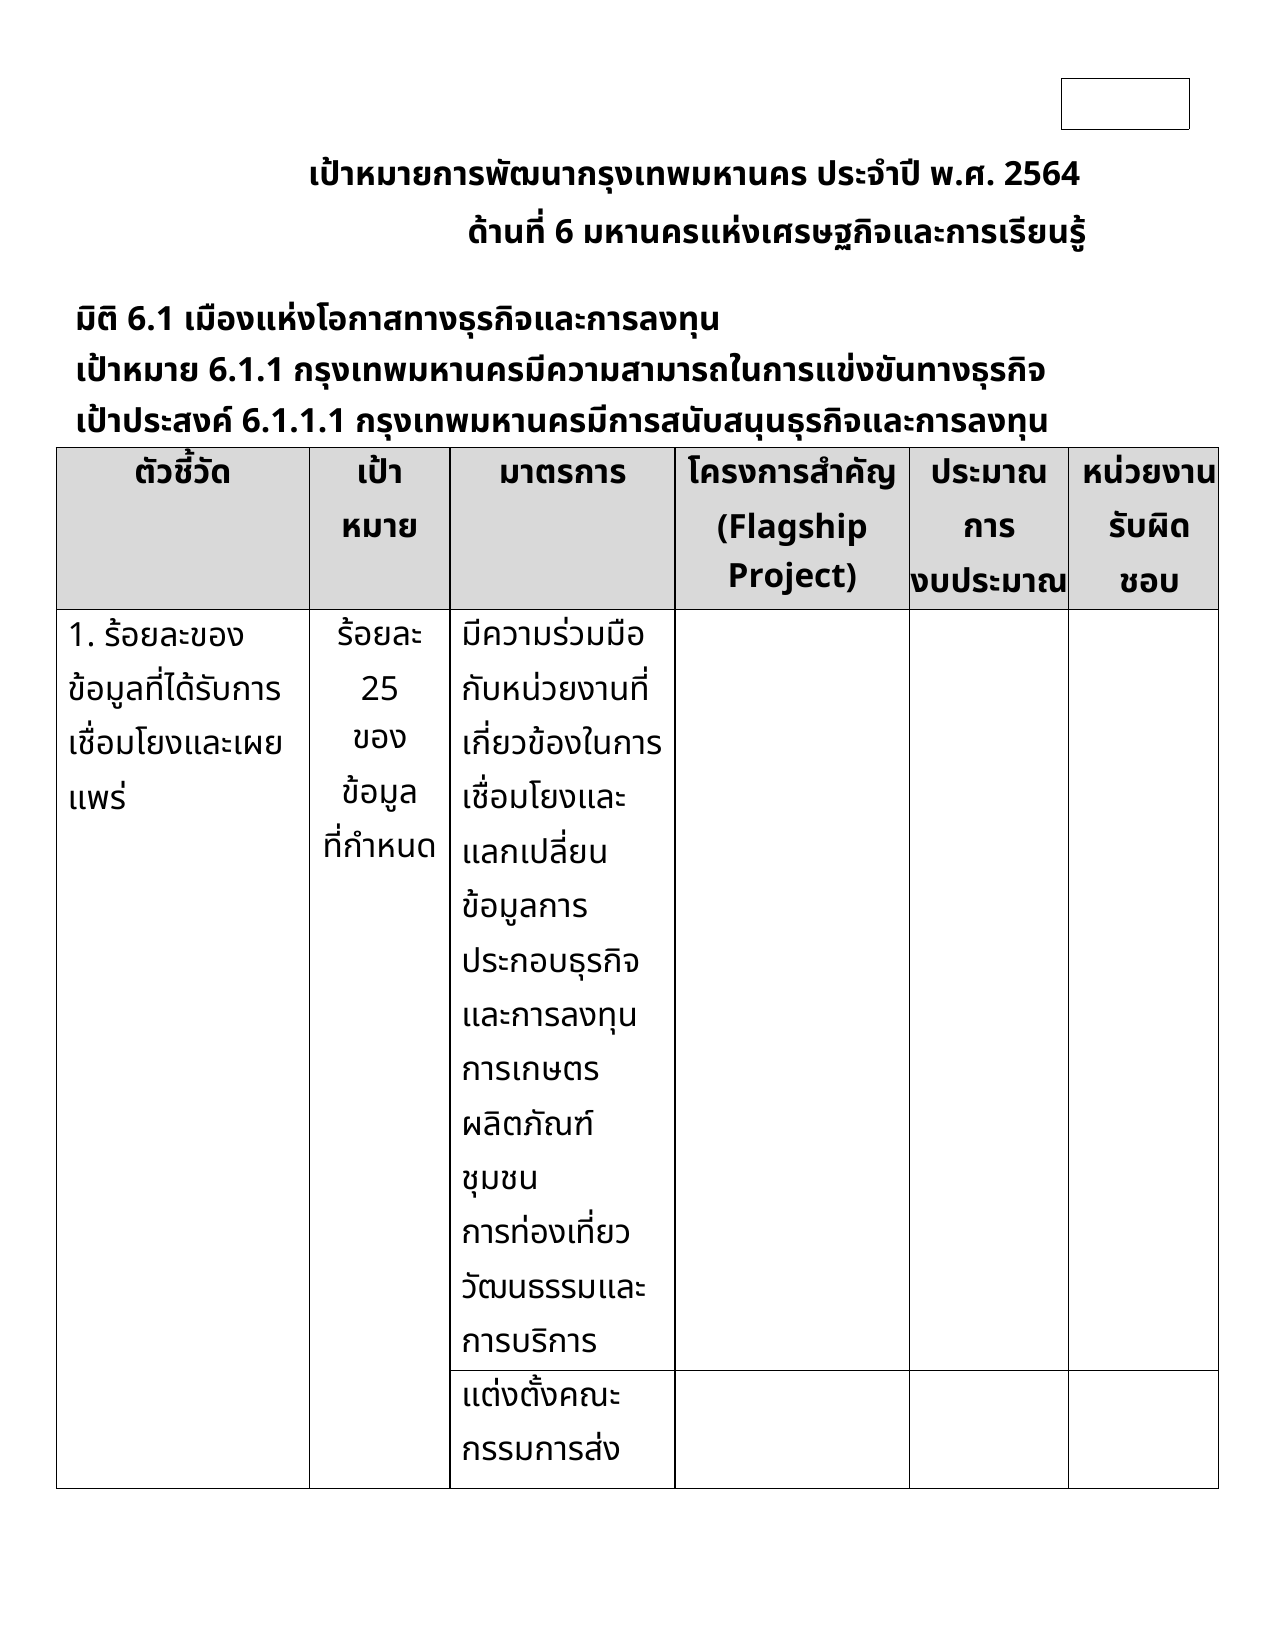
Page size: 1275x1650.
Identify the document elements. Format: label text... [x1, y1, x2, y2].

table_cell [910, 1371, 1068, 1488]
table_cell [1069, 1371, 1218, 1488]
table_cell [676, 610, 909, 1370]
table_header หน่วยงานรับผิดชอบ [1069, 448, 1218, 609]
text ด้านที่ 6 มหานครแห่งเศรษฐกิจและการเรียนรู้ [75, 208, 1200, 291]
table_cell 1. ร้อยละของข้อมูลที่ได้รับการเชื่อมโยงและเผยแพร่ [57, 610, 309, 1488]
table_header เป้าหมาย [310, 448, 449, 609]
table_cell [910, 610, 1068, 1370]
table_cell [451, 1371, 674, 1488]
text เป้าประสงค์ 6.1.1.1 กรุงเทพมหานครมีการสนับสนุนธุรกิจและการลงทุน [75, 396, 1200, 447]
table_header ประมาณการ งบประมาณ [910, 448, 1068, 609]
table_cell [676, 1371, 909, 1488]
table_cell [1069, 610, 1218, 1370]
table_header โครงการสำคัญ (Flagship Project) [676, 448, 909, 609]
table_header ตัวชี้วัด [57, 448, 309, 609]
table_cell ร้อยละ 25 ของข้อมูล ที่กำหนด [310, 610, 449, 1488]
table_cell มีความร่วมมือกับหน่วยงานที่เกี่ยวข้องในการเชื่อมโยงและแลกเปลี่ยนข้อมูลการประกอบธุรกิจและการลงทุน การเกษตร ผลิตภัณฑ์ชุมชน การท่องเที่ยววัฒนธรรมและการบริการ [451, 610, 674, 1370]
text มิติ 6.1 เมืองแห่งโอกาสทางธุรกิจและการลงทุน [75, 295, 1200, 346]
text เป้าหมายการพัฒนากรุงเทพมหานคร ประจำปี พ.ศ. 2564 [75, 150, 1200, 201]
text เป้าหมาย 6.1.1 กรุงเทพมหานครมีความสามารถในการแข่งขันทางธุรกิจ [75, 346, 1200, 396]
table_header มาตรการ [451, 448, 674, 609]
